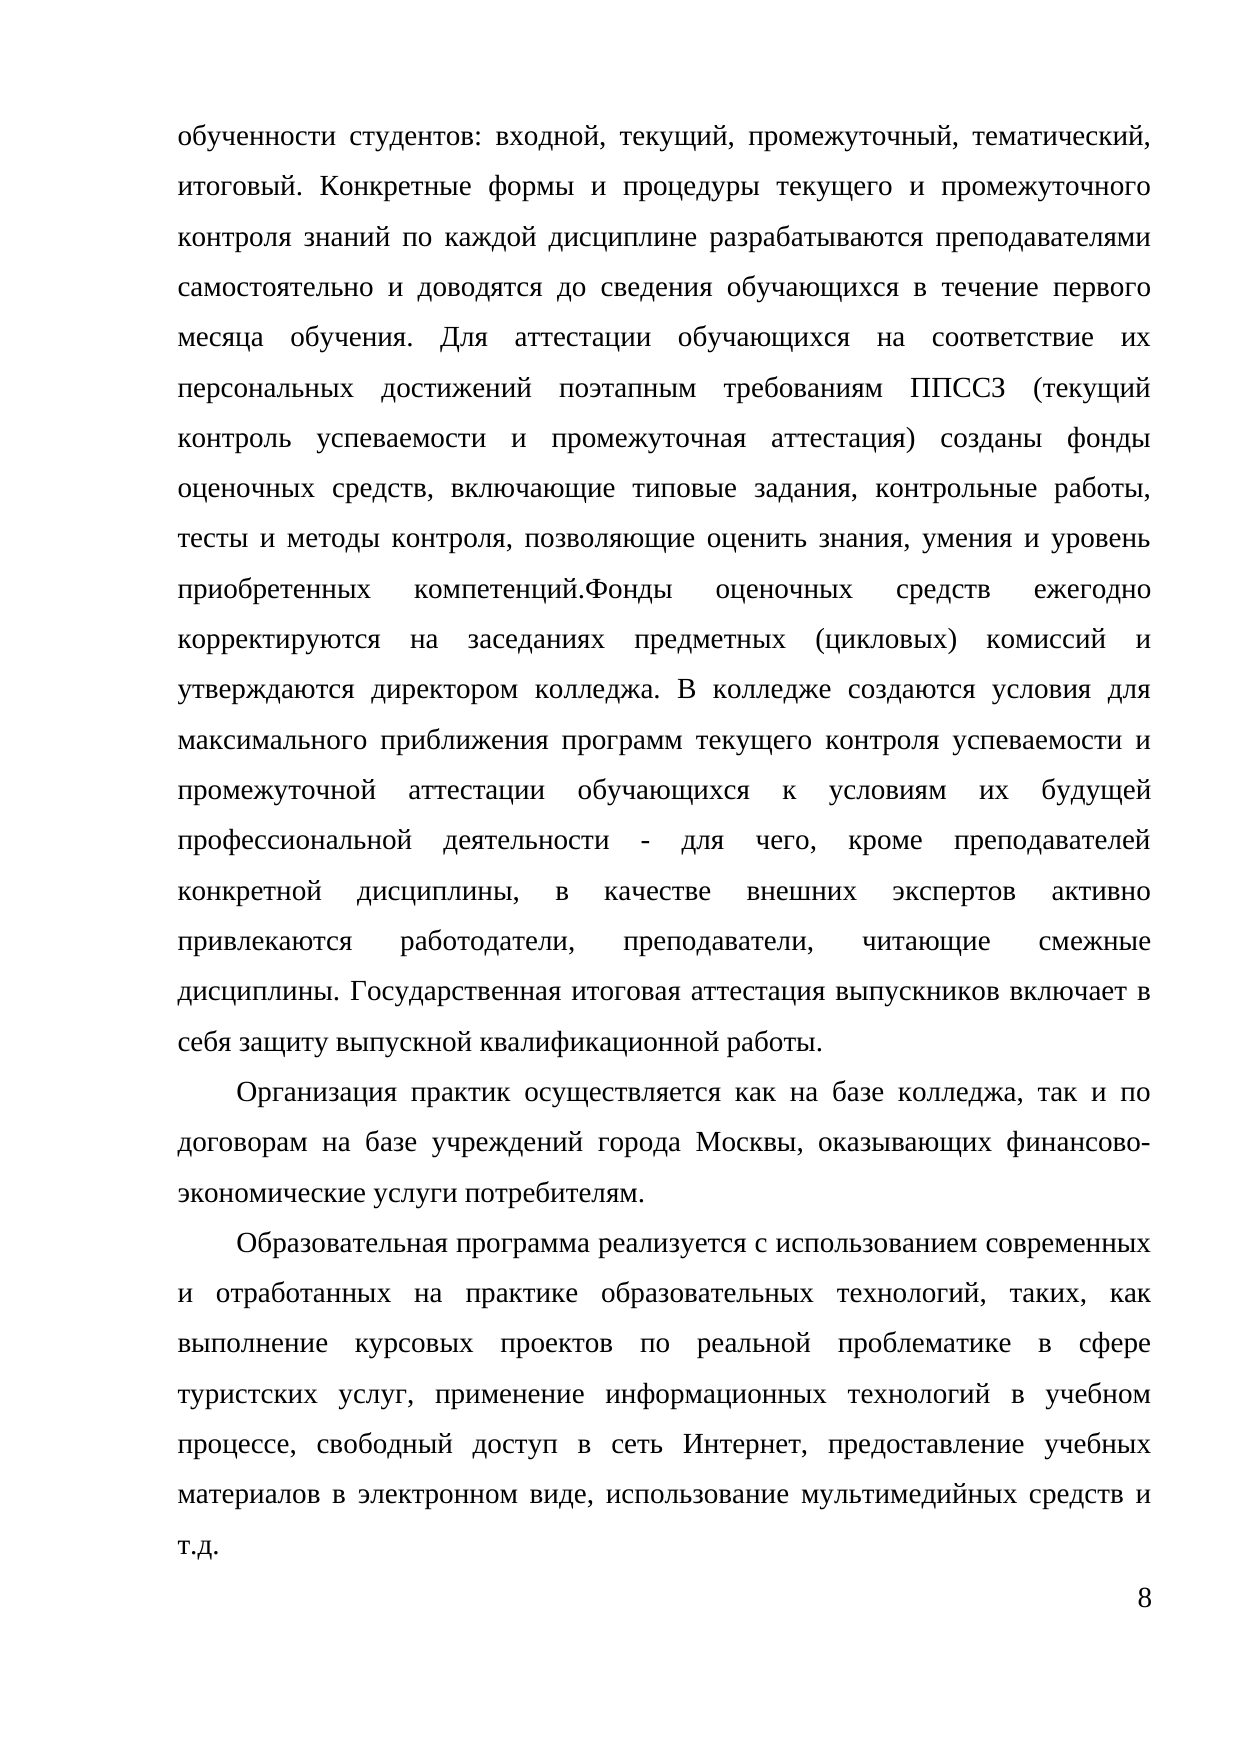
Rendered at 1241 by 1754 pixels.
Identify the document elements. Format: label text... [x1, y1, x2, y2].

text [177, 118, 1152, 1057]
text Организация практик осуществляется как на базе колледжа, так и по договорам на базе учреждений города Москвы, оказывающих финансово-экономические услуги потребителям. [177, 1074, 1152, 1208]
text Образовательная программа реализуется с использованием современных и отработанных на практике образовательных технологий, таких, как выполнение курсовых проектов по реальной проблематике в сфере туристских услуг, применение информационных технологий в учебном процессе, свободный доступ в сеть Интернет, предоставление учебных материалов в электронном виде, использование мультимедийных средств и т.д. [177, 1225, 1152, 1560]
